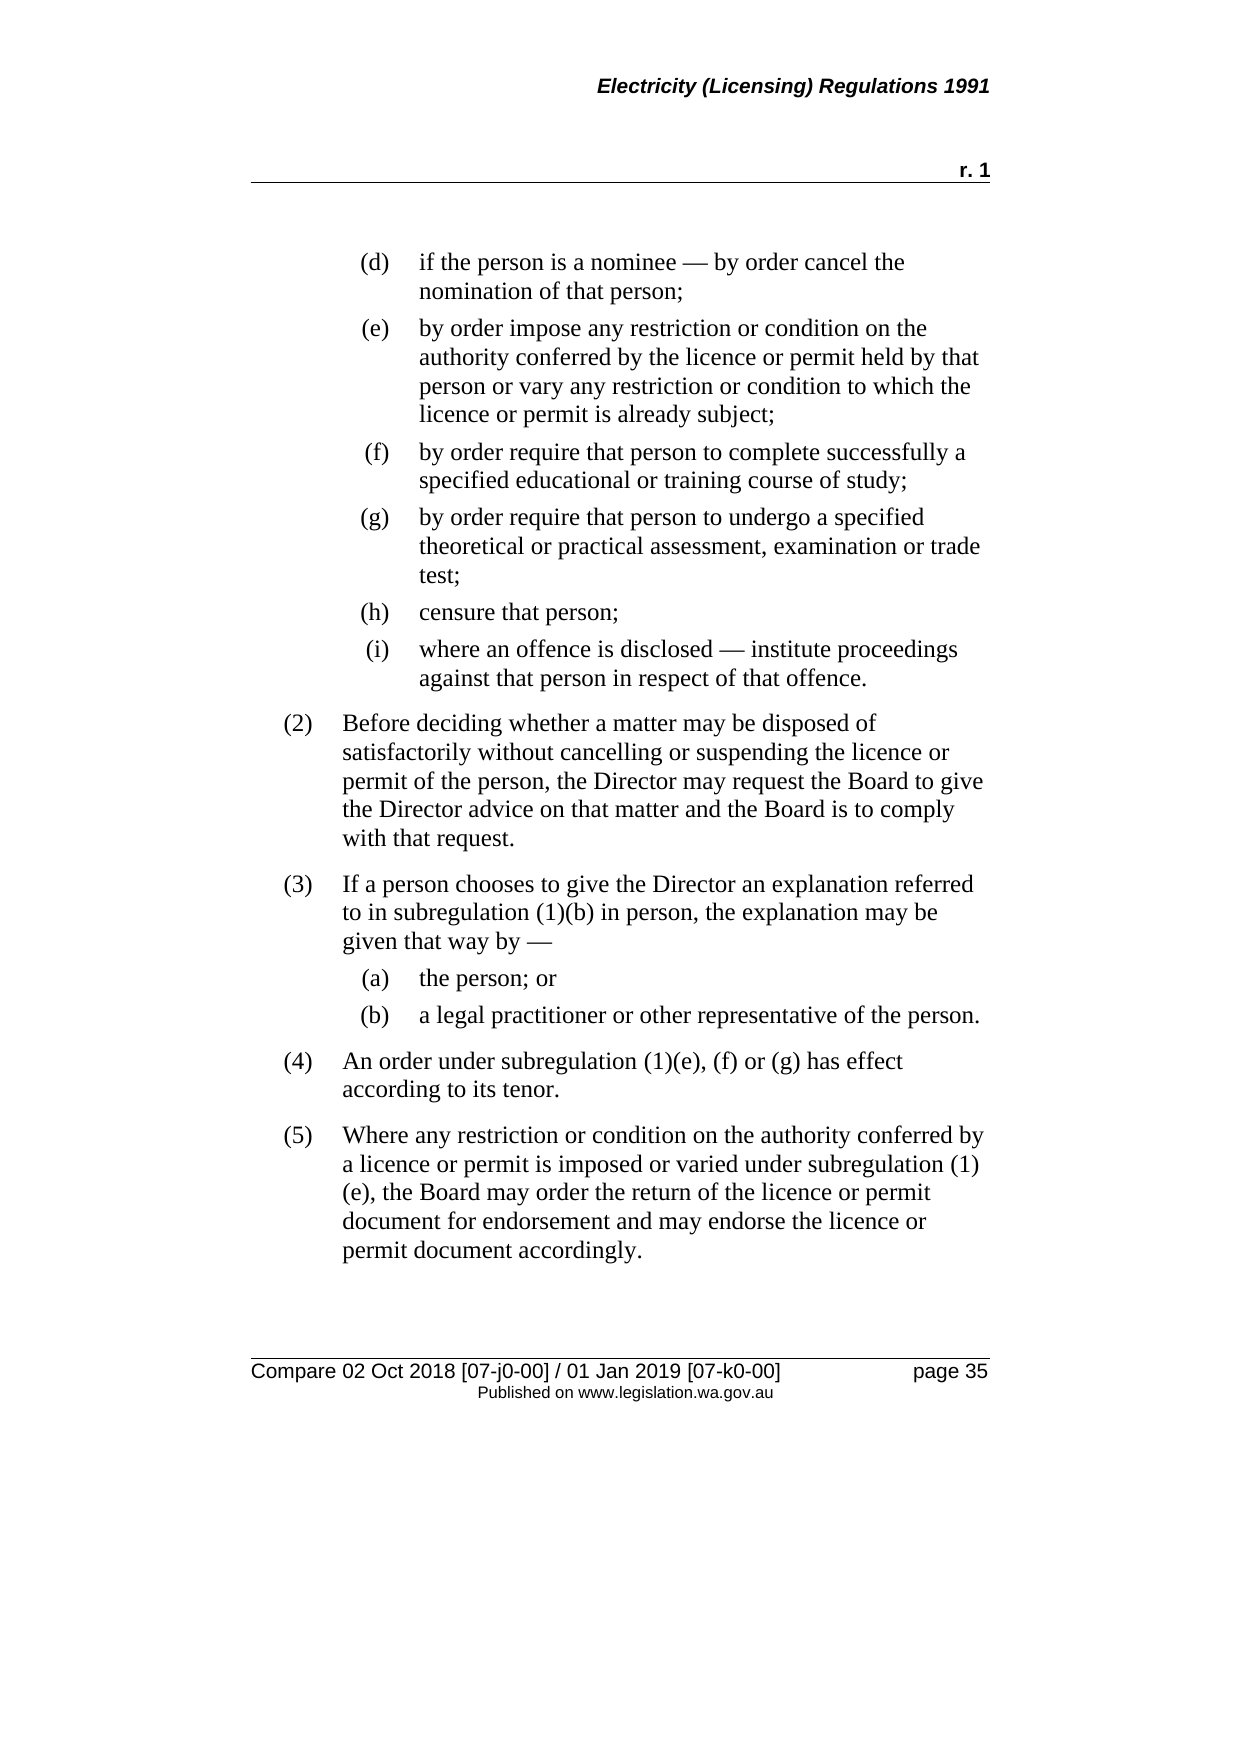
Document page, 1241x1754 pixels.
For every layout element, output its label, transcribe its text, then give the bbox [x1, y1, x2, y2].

text (2) Before deciding whether a matter may be disposed of satisfactorily without cancelling or suspending the licence or permit of the person, the Director may request the Board to give the Director advice on that matter and the Board is to comply with that request. [251, 708, 990, 852]
text (e) by order impose any restriction or condition on the authority conferred by the licence or permit held by that person or vary any restriction or condition to which the licence or permit is already subject; [251, 313, 990, 428]
text (b) a legal practitioner or other representative of the person. [251, 1000, 990, 1029]
text (i) where an offence is disclosed — institute proceedings against that person in respect of that offence. [251, 634, 990, 692]
text (d) if the person is a nominee — by order cancel the nomination of that person; [251, 247, 990, 305]
text (5) Where any restriction or condition on the authority conferred by a licence or permit is imposed or varied under subregulation (1)(e), the Board may order the return of the licence or permit document for endorsement and may endorse the licence or permit document accordingly. [251, 1120, 990, 1264]
text (f) by order require that person to complete successfully a specified educational or training course of study; [251, 437, 990, 494]
text (a) the person; or [251, 963, 990, 992]
text (3) If a person chooses to give the Director an explanation referred to in subregulation (1)(b) in person, the explanation may be given that way by — [251, 869, 990, 955]
text (g) by order require that person to undergo a specified theoretical or practical assessment, examination or trade test; [251, 502, 990, 589]
text (h) censure that person; [251, 597, 990, 626]
text (4) An order under subregulation (1)(e), (f) or (g) has effect according to its tenor. [251, 1046, 990, 1103]
